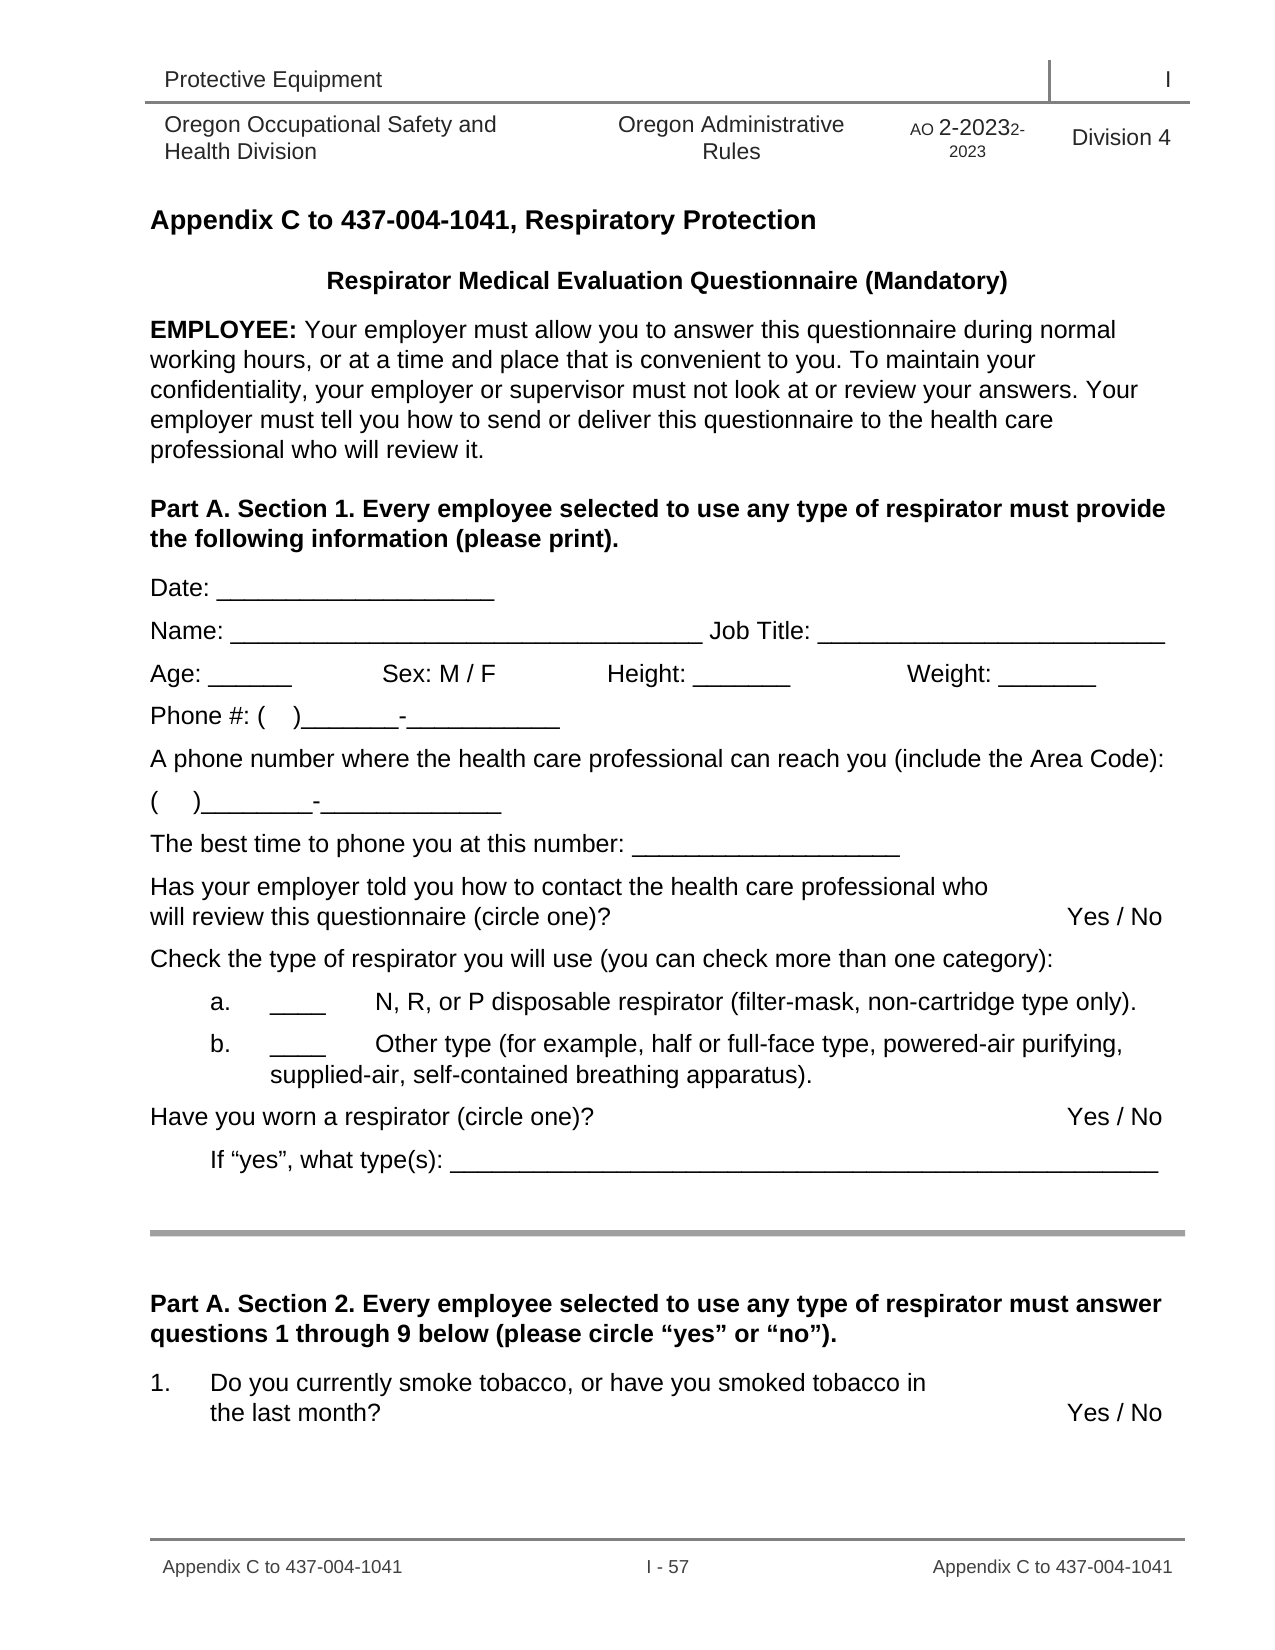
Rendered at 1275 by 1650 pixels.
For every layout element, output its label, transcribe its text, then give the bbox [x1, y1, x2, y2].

text Have you worn a respirator (circle one)? Yes / No [150, 1102, 1185, 1131]
text Date: ____________________ [150, 573, 1185, 602]
list 1. Do you currently smoke tobacco, or have you smoked tobacco in the last month? Yes / No [150, 1368, 1185, 1427]
text Age: ______ Sex: M / F Height: _______ Weight: _______ [150, 658, 1185, 687]
subtitle Part A. Section 1. Every employee selected to use any type of respirator must provide the following information (please print). [150, 494, 1185, 553]
subtitle Appendix C to 437-004-1041, Respiratory Protection [150, 136, 1185, 235]
text Phone #: ( )_______-___________ [150, 701, 1185, 730]
text Check the type of respirator you will use (you can check more than one category): [150, 944, 1185, 973]
text EMPLOYEE: Your employer must allow you to answer this questionnaire during normal working hours, or at a time and place that is convenient to you. To maintain your confidentiality, your employer or supervisor must not look at or review your answers. Your employer must tell you how to send or deliver this questionnaire to the health care professional who will review it. [150, 315, 1185, 464]
subtitle Respirator Medical Evaluation Questionnaire (Mandatory) [150, 266, 1185, 294]
text The best time to phone you at this number: [150, 829, 1185, 858]
text A phone number where the health care professional can reach you (include the Area Code): [150, 744, 1185, 772]
list a. ____ N, R, or P disposable respirator (filter-mask, non-cartridge type only). [210, 987, 1185, 1016]
text Has your employer told you how to contact the health care professional who will review this questionnaire (circle one)? Yes / No [150, 872, 1185, 930]
list If “yes”, what type(s): ___________________________________________________ [210, 1145, 1185, 1173]
list b. ____ Other type (for example, half or full-face type, powered-air purifying, supplied-air, self-contained breathing apparatus). [210, 1029, 1185, 1088]
text Name: __________________________________ Job Title: _________________________ [150, 616, 1185, 645]
subtitle Part A. Section 2. Every employee selected to use any type of respirator must answer questions 1 through 9 below (please circle “yes” or “no”). [150, 1289, 1185, 1348]
text ( )________-_____________ [150, 786, 1185, 815]
